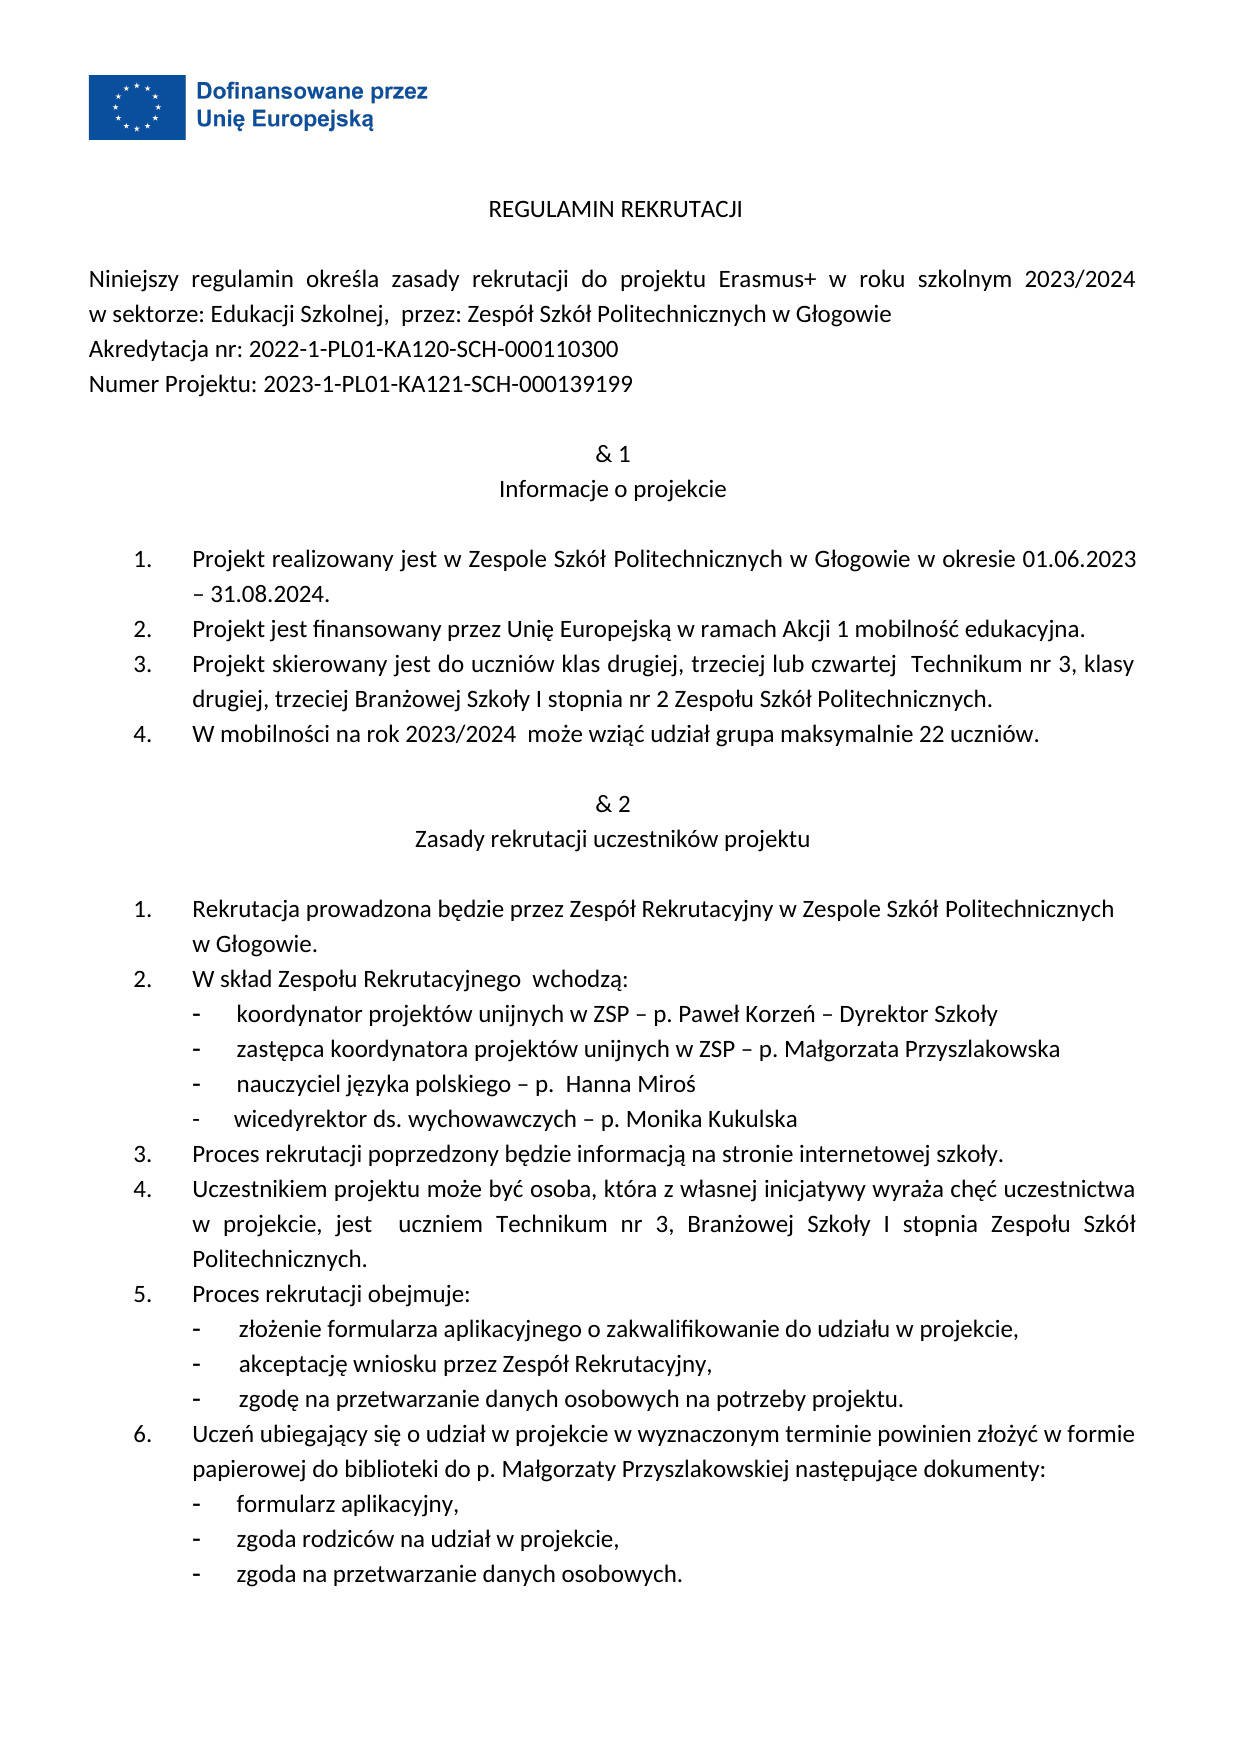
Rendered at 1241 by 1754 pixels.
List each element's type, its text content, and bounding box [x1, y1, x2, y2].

list zgoda na przetwarzanie danych osobowych. [192, 1558, 1137, 1588]
list Uczeń ubiegający się o udział w projekcie w wyznaczonym terminie powinien złożyć w formie papierowej do biblioteki do p. Małgorzaty Przyszlakowskiej następujące dokumenty: [133, 1418, 1137, 1483]
list W skład Zespołu Rekrutacyjnego wchodzą: [133, 963, 1137, 993]
text Informacje o projekcie [89, 473, 1137, 503]
text Niniejszy regulamin określa zasady rekrutacji do projektu Erasmus+ w roku szkolnym 2023/2024 w sektorze: Edukacji Szkolnej, przez: Zespół Szkół Politechnicznych w Głogowie [89, 263, 1137, 328]
list nauczyciel języka polskiego – p. Hanna Miroś [192, 1068, 1137, 1098]
list Projekt jest finansowany przez Unię Europejską w ramach Akcji 1 mobilność edukacyjna. [133, 613, 1137, 643]
text & 1 [89, 438, 1137, 468]
list Proces rekrutacji poprzedzony będzie informacją na stronie internetowej szkoły. [133, 1138, 1137, 1168]
list złożenie formularza aplikacyjnego o zakwalifikowanie do udziału w projekcie, [192, 1313, 1137, 1343]
list formularz aplikacyjny, [192, 1488, 1137, 1518]
list Uczestnikiem projektu może być osoba, która z własnej inicjatywy wyraża chęć uczestnictwa w projekcie, jest uczniem Technikum nr 3, Branżowej Szkoły I stopnia Zespołu Szkół Politechnicznych. [133, 1173, 1137, 1273]
list Rekrutacja prowadzona będzie przez Zespół Rekrutacyjny w Zespole Szkół Politechnicznych w Głogowie. [133, 893, 1137, 958]
list zastępca koordynatora projektów unijnych w ZSP – p. Małgorzata Przyszlakowska [192, 1033, 1137, 1063]
text REGULAMIN REKRUTACJI [89, 193, 1137, 223]
list Projekt realizowany jest w Zespole Szkół Politechnicznych w Głogowie w okresie 01.06.2023 – 31.08.2024. [133, 543, 1137, 608]
list Projekt skierowany jest do uczniów klas drugiej, trzeciej lub czwartej Technikum nr 3, klasy drugiej, trzeciej Branżowej Szkoły I stopnia nr 2 Zespołu Szkół Politechnicznych. [133, 648, 1137, 713]
text & 2 [89, 788, 1137, 818]
text - wicedyrektor ds. wychowawczych – p. Monika Kukulska [192, 1103, 1137, 1133]
text Zasady rekrutacji uczestników projektu [89, 823, 1137, 853]
list akceptację wniosku przez Zespół Rekrutacyjny, [192, 1348, 1137, 1378]
text Akredytacja nr: 2022-1-PL01-KA120-SCH-000110300 [89, 333, 1137, 363]
text Numer Projektu: 2023-1-PL01-KA121-SCH-000139199 [89, 368, 1137, 398]
picture [88, 75, 428, 140]
list zgodę na przetwarzanie danych osobowych na potrzeby projektu. [192, 1383, 1137, 1413]
list zgoda rodziców na udział w projekcie, [192, 1523, 1137, 1553]
list W mobilności na rok 2023/2024 może wziąć udział grupa maksymalnie 22 uczniów. [133, 718, 1137, 748]
list Proces rekrutacji obejmuje: [133, 1278, 1137, 1308]
list koordynator projektów unijnych w ZSP – p. Paweł Korzeń – Dyrektor Szkoły [192, 998, 1137, 1028]
